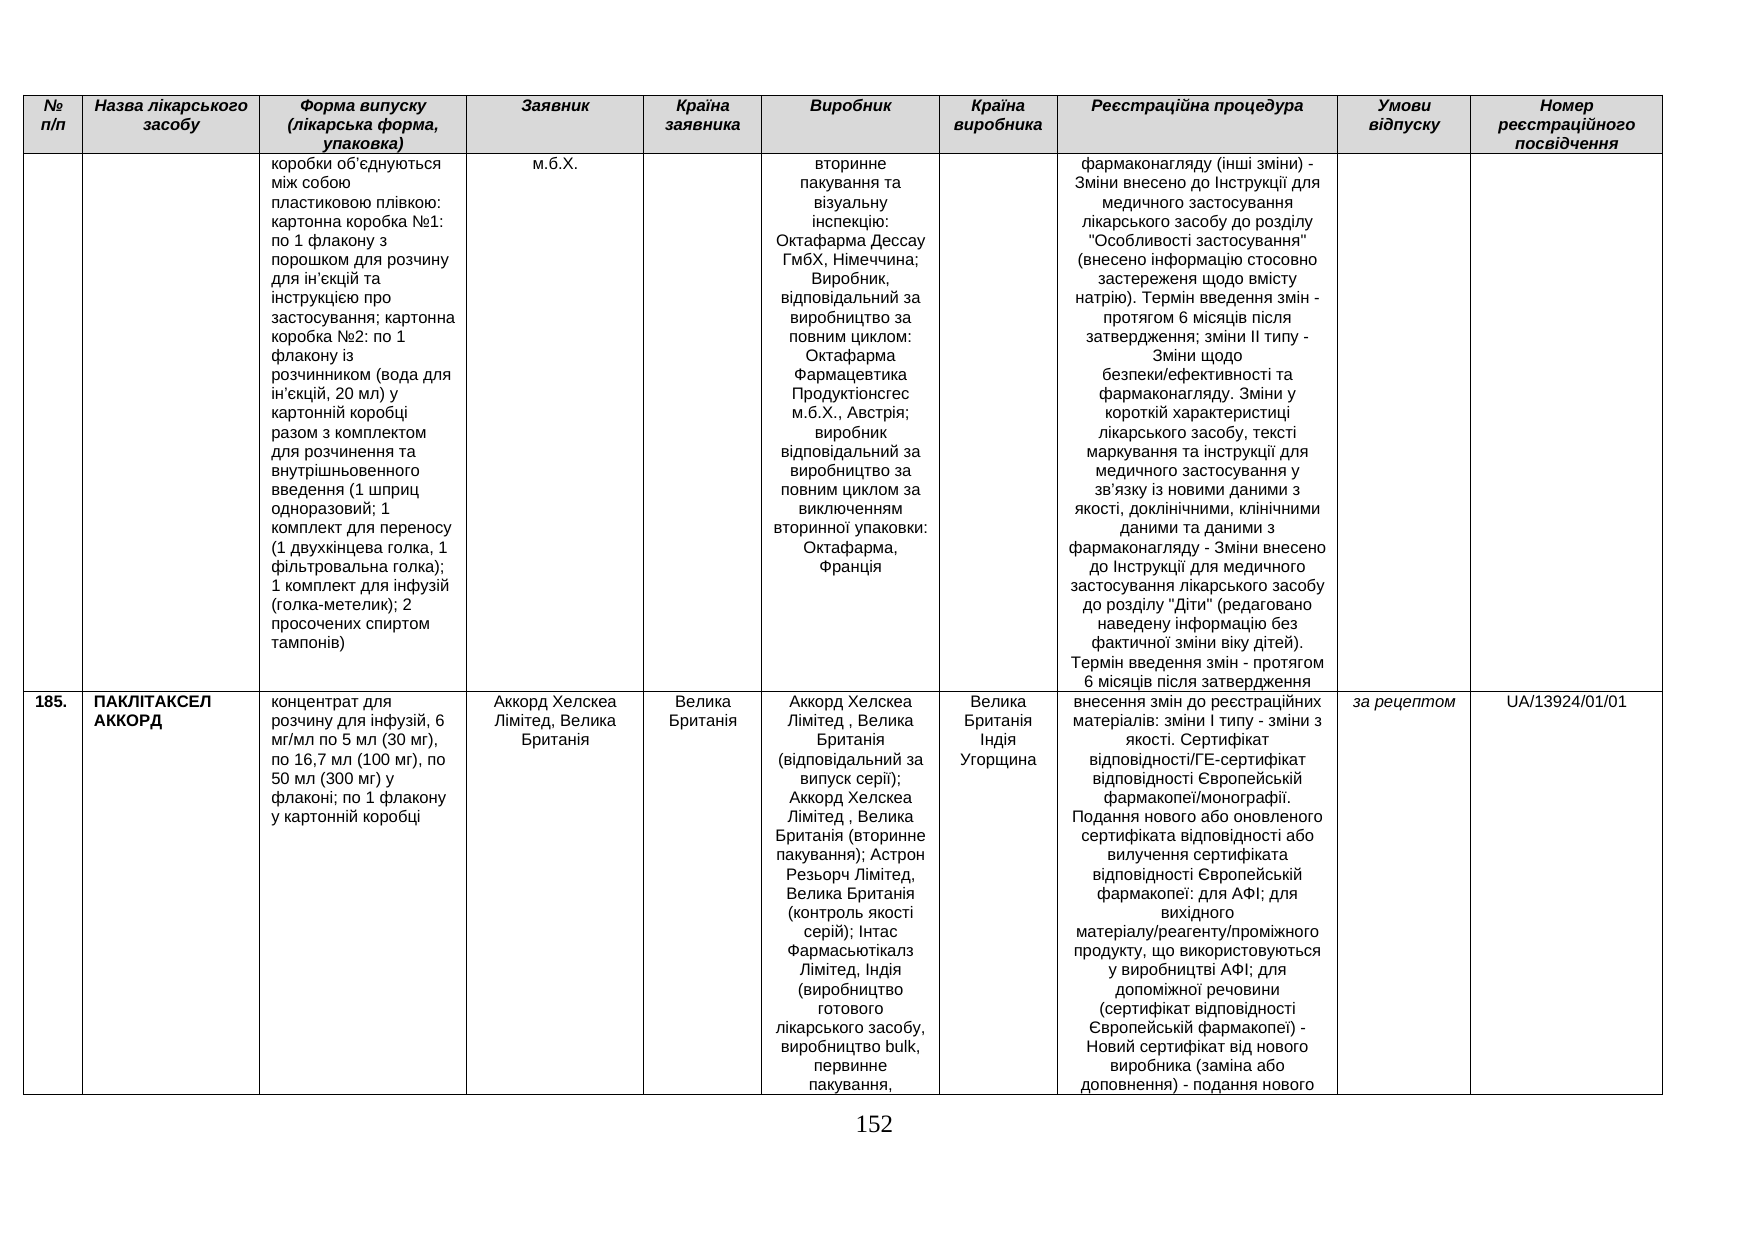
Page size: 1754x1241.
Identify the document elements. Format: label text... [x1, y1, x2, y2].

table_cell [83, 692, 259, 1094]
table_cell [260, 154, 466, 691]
table_header Заявник [467, 96, 643, 153]
table_header Форма випуску (лікарська форма, упаковка) [260, 96, 466, 153]
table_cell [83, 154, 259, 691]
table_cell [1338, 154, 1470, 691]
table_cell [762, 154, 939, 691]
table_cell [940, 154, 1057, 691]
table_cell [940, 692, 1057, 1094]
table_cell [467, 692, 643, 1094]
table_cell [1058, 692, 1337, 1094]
table_header Країна заявника [644, 96, 761, 153]
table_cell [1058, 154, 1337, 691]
table_header Назва лікарського засобу [83, 96, 259, 153]
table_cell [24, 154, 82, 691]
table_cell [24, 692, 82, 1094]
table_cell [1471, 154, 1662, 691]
table_header Умови відпуску [1338, 96, 1470, 153]
table_header № п/п [24, 96, 82, 153]
table_header Реєстраційна процедура [1058, 96, 1337, 153]
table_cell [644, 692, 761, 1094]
table_header Виробник [762, 96, 939, 153]
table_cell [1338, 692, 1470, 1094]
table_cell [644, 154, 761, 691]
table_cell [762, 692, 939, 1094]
table_header Країна виробника [940, 96, 1057, 153]
table_header Номер реєстраційного посвідчення [1471, 96, 1662, 153]
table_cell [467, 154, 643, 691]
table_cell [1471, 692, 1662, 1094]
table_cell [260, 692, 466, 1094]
